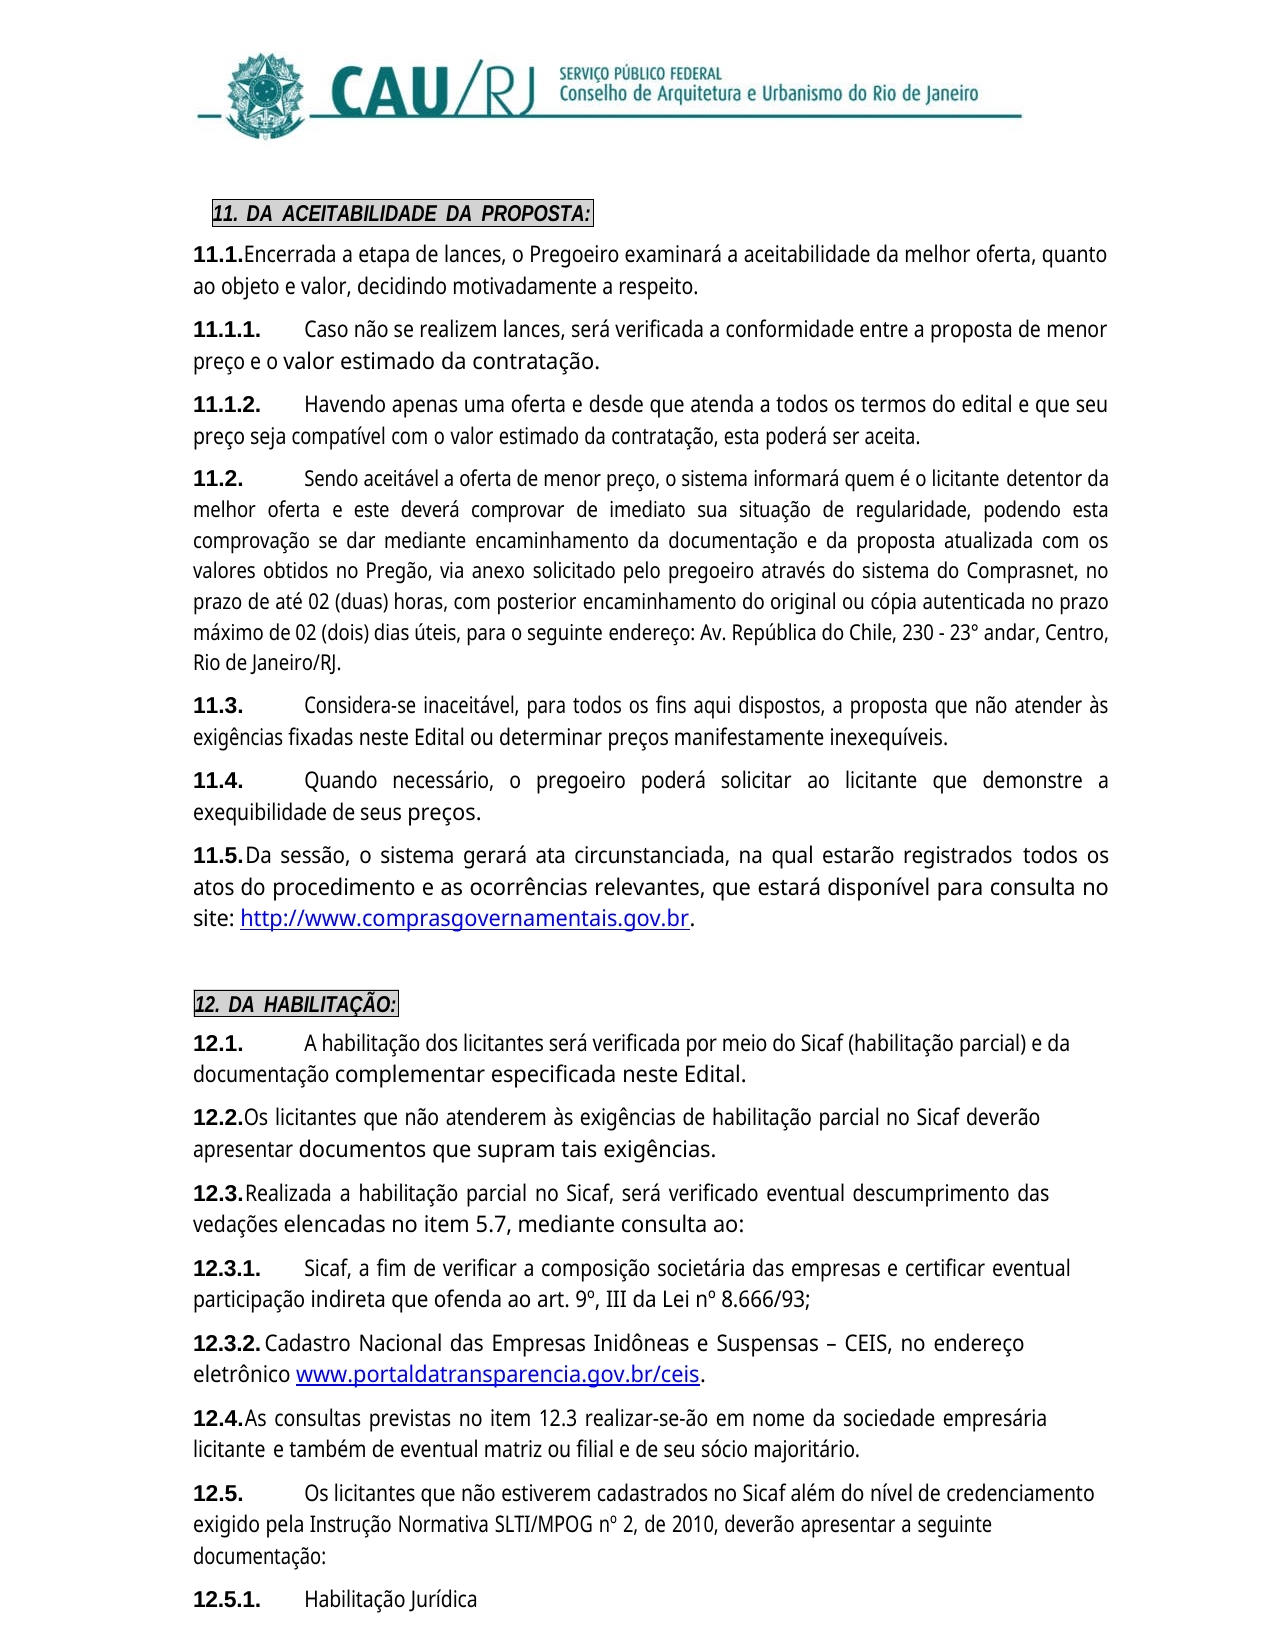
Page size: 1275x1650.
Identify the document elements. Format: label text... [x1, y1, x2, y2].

list Encerrada a etapa de lances, o Pregoeiro examinará a aceitabilidade da melhor oferta, quanto ao objeto e valor, decidindo motivadamente a respeito. [193, 238, 1109, 301]
list Os licitantes que não atenderem às exigências de habilitação parcial no Sicaf deverão apresentar documentos que supram tais exigências. [193, 1101, 1109, 1164]
list Havendo apenas uma oferta e desde que atenda a todos os termos do edital e que seu preço seja compatível com o valor estimado da contratação, esta poderá ser aceita. [193, 388, 1109, 451]
list Quando necessário, o pregoeiro poderá solicitar ao licitante que demonstre a exequibilidade de seus preços. [193, 764, 1109, 827]
list Cadastro Nacional das Empresas Inidôneas e Suspensas – CEIS, no endereço eletrônico www.portaldatransparencia.gov.br/ceis. [193, 1327, 1109, 1389]
list Da sessão, o sistema gerará ata circunstanciada, na qual estarão registrados todos os atos do procedimento e as ocorrências relevantes, que estará disponível para consulta no site: http://www.comprasgovernamentais.gov.br. [193, 839, 1109, 934]
list A habilitação dos licitantes será verificada por meio do Sicaf (habilitação parcial) e da documentação complementar especificada neste Edital. [193, 998, 1109, 1089]
list Caso não se realizem lances, será verificada a conformidade entre a proposta de menor preço e o valor estimado da contratação. [193, 313, 1109, 376]
list Sendo aceitável a oferta de menor preço, o sistema informará quem é o licitante detentor da melhor oferta e este deverá comprovar de imediato sua situação de regularidade, podendo esta comprovação se dar mediante encaminhamento da documentação e da proposta atualizada com os valores obtidos no Pregão, via anexo solicitado pelo pregoeiro através do sistema do Comprasnet, no prazo de até 02 (duas) horas, com posterior encaminhamento do original ou cópia autenticada no prazo máximo de 02 (dois) dias úteis, para o seguinte endereço: Av. República do Chile, 230 - 23° andar, Centro, Rio de Janeiro/RJ. [193, 463, 1109, 677]
list As consultas previstas no item 12.3 realizar-se-ão em nome da sociedade empresária licitante e também de eventual matriz ou filial e de seu sócio majoritário. [193, 1401, 1109, 1464]
list Sicaf, a fim de verificar a composição societária das empresas e certificar eventual participação indireta que ofenda ao art. 9º, III da Lei nº 8.666/93; [193, 1252, 1109, 1314]
list Os licitantes que não estiverem cadastrados no Sicaf além do nível de credenciamento exigido pela Instrução Normativa SLTI/MPOG nº 2, de 2010, deverão apresentar a seguinte documentação: [193, 1477, 1109, 1571]
list Realizada a habilitação parcial no Sicaf, será verificado eventual descumprimento das vedações elencadas no item 5.7, mediante consulta ao: [193, 1177, 1109, 1239]
list Habilitação Jurídica [193, 1583, 1148, 1614]
picture [192, 51, 1024, 147]
list Considera-se inaceitável, para todos os fins aqui dispostos, a proposta que não atender às exigências fixadas neste Edital ou determinar preços manifestamente inexequíveis. [193, 689, 1109, 752]
